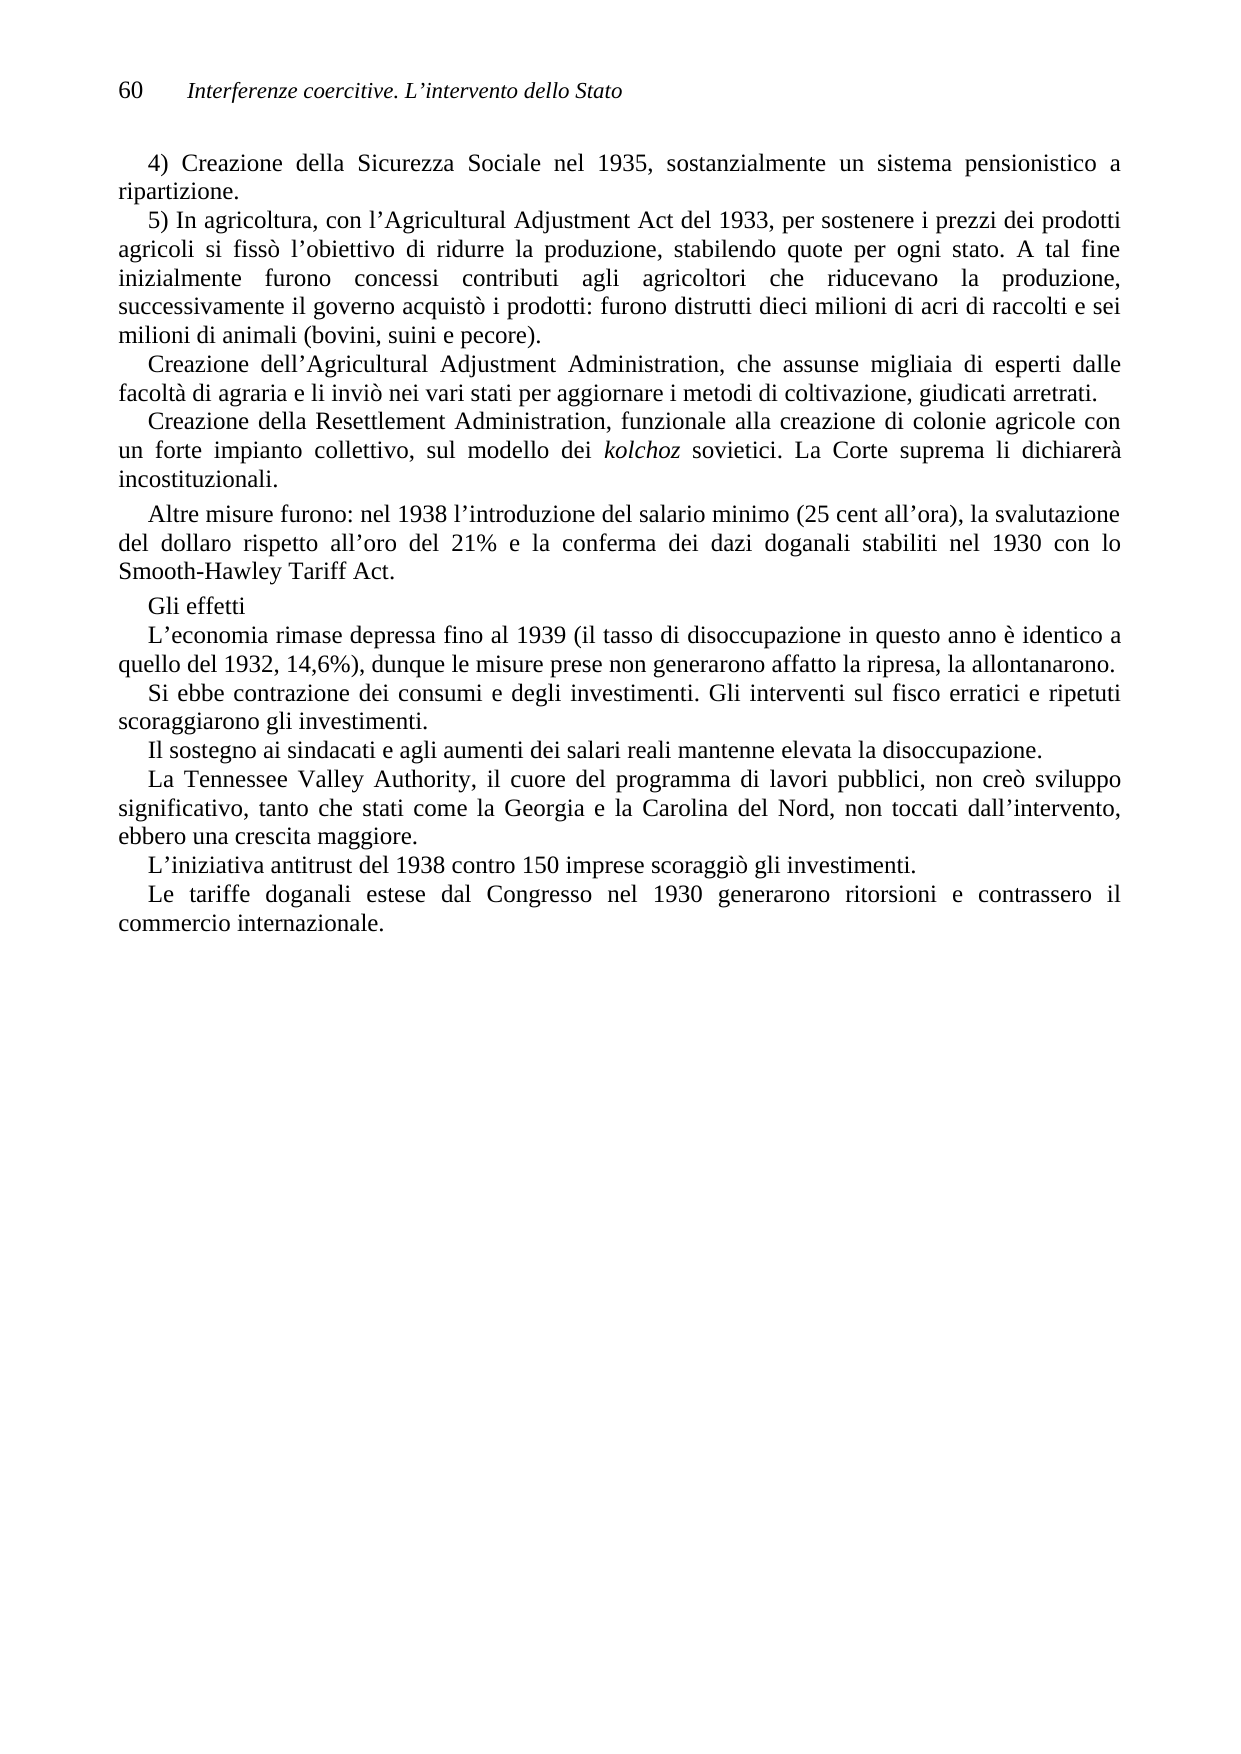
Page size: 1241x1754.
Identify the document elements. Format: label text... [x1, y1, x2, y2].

text La Tennessee Valley Authority, il cuore del programma di lavori pubblici, non creò sviluppo significativo, tanto che stati come la Georgia e la Carolina del Nord, non toccati dall’intervento, ebbero una crescita maggiore. [118, 764, 1122, 850]
text Creazione dell’Agricultural Adjustment Administration, che assunse migliaia di esperti dalle facoltà di agraria e li inviò nei vari stati per aggiornare i metodi di coltivazione, giudicati arretrati. [118, 349, 1122, 406]
text L’economia rimase depressa fino al 1939 (il tasso di disoccupazione in questo anno è identico a quello del 1932, 14,6%), dunque le misure prese non generarono affatto la ripresa, la allontanarono. [118, 620, 1122, 678]
text L’iniziativa antitrust del 1938 contro 150 imprese scoraggiò gli investimenti. [118, 850, 1122, 879]
text Creazione della Resettlement Administration, funzionale alla creazione di colonie agricole con un forte impianto collettivo, sul modello dei kolchoz sovietici. La Corte suprema li dichiarerà incostituzionali. [118, 406, 1122, 493]
text Le tariffe doganali estese dal Congresso nel 1930 generarono ritorsioni e contrassero il commercio internazionale. [118, 879, 1122, 936]
text Il sostegno ai sindacati e agli aumenti dei salari reali mantenne elevata la disoccupazione. [118, 735, 1122, 764]
text Si ebbe contrazione dei consumi e degli investimenti. Gli interventi sul fisco erratici e ripetuti scoraggiarono gli investimenti. [118, 678, 1122, 735]
text Gli effetti [118, 591, 1122, 620]
text Altre misure furono: nel 1938 l’introduzione del salario minimo (25 cent all’ora), la svalutazione del dollaro rispetto all’oro del 21% e la conferma dei dazi doganali stabiliti nel 1930 con lo Smooth-Hawley Tariff Act. [118, 499, 1122, 585]
text 5) In agricoltura, con l’Agricultural Adjustment Act del 1933, per sostenere i prezzi dei prodotti agricoli si fissò l’obiettivo di ridurre la produzione, stabilendo quote per ogni stato. A tal fine inizialmente furono concessi contributi agli agricoltori che riducevano la produzione, successivamente il governo acquistò i prodotti: furono distrutti dieci milioni di acri di raccolti e sei milioni di animali (bovini, suini e pecore). [118, 205, 1122, 349]
text 4) Creazione della Sicurezza Sociale nel 1935, sostanzialmente un sistema pensionistico a ripartizione. [118, 148, 1122, 205]
